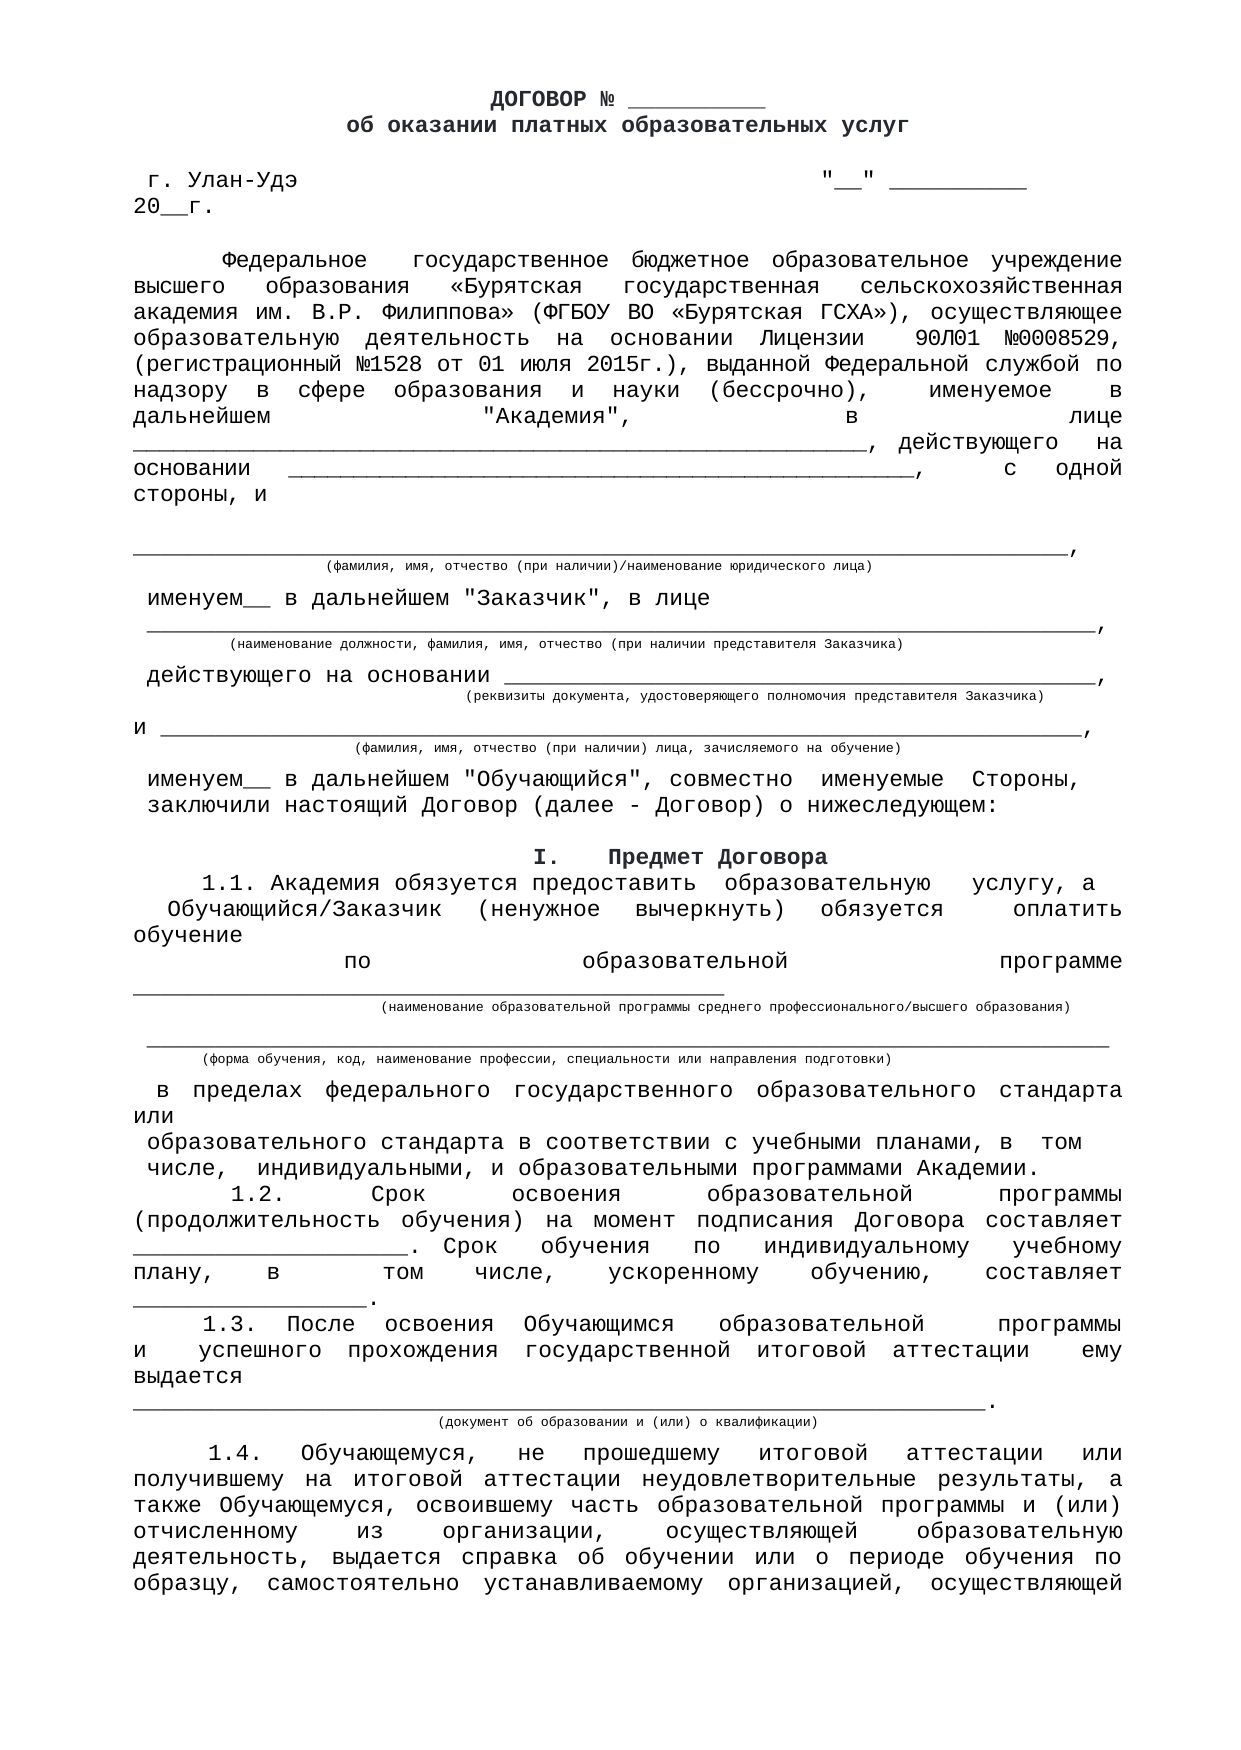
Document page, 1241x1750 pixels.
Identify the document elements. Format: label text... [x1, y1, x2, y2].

text _____________________________________________________________________, [133, 612, 1123, 638]
text (наименование образовательной программы среднего профессионального/высшего образования) [133, 1001, 1123, 1027]
text 1.1. Академия обязуется предоставить образовательную услугу, а [133, 871, 1123, 897]
text числе, индивидуальными, и образовательными программами Академии. [133, 1156, 1123, 1182]
text (фамилия, имя, отчество (при наличии) лица, зачисляемого на обучение) [133, 741, 1123, 767]
text в пределах федерального государственного образовательного стандарта или [133, 1079, 1123, 1131]
text образовательного стандарта в соответствии с учебными планами, в том [133, 1131, 1123, 1156]
text (документ об образовании и (или) о квалификации) [133, 1416, 1123, 1442]
text ____________________________________________________________________, [133, 508, 1123, 560]
text ДОГОВОР № __________ [133, 88, 1123, 114]
text ______________________________________________________________________ [133, 1027, 1123, 1053]
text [133, 1442, 1123, 1597]
text именуем__ в дальнейшем "Обучающийся", совместно именуемые Стороны, [133, 767, 1123, 793]
text 1.2. Срок освоения образовательной программы (продолжительность обучения) на момент подписания Договора составляет ____________________. Срок обучения по индивидуальному учебному плану, в том числе, ускоренному обучению, составляет _________________. [133, 1182, 1123, 1312]
text об оказании платных образовательных услуг [133, 114, 1123, 140]
list Предмет Договора [533, 845, 1123, 871]
text г. Улан-Удэ "__" __________ 20__г. [133, 168, 1123, 220]
text (фамилия, имя, отчество (при наличии)/наименование юридического лица) [133, 560, 1123, 586]
text именуем__ в дальнейшем "Заказчик", в лице [133, 586, 1123, 612]
text (наименование должности, фамилия, имя, отчество (при наличии представителя Заказчика) [133, 638, 1123, 664]
text Обучающийся/Заказчик (ненужное вычеркнуть) обязуется оплатить обучение [133, 897, 1123, 949]
text и ___________________________________________________________________, [133, 716, 1123, 741]
text по образовательной программе ___________________________________________ [133, 949, 1123, 1001]
text заключили настоящий Договор (далее - Договор) о нижеследующем: [133, 793, 1123, 819]
text Федеральное государственное бюджетное образовательное учреждение высшего образования «Бурятская государственная сельскохозяйственная академия им. В.Р. Филиппова» (ФГБОУ BO «Бурятская ГСХА»), осуществляющее образовательную деятельность на основании Лицензии 90Л01 №0008529, (регистрационный №1528 от 01 июля 2015г.), выданной Федеральной службой по надзору в сфере образования и науки (бессрочно), именуемое в дальнейшем "Академия", в лице _______________________________________________________, действующего на основании ________________________________________________, с одной стороны, и [133, 249, 1123, 508]
text (реквизиты документа, удостоверяющего полномочия представителя Заказчика) [133, 689, 1123, 716]
text (форма обучения, код, наименование профессии, специальности или направления подготовки) [133, 1053, 1123, 1079]
text 1.3. После освоения Обучающимся образовательной программы и успешного прохождения государственной итоговой аттестации ему выдается ______________________________________________________________. [133, 1312, 1123, 1416]
text действующего на основании ___________________________________________, [133, 664, 1123, 689]
